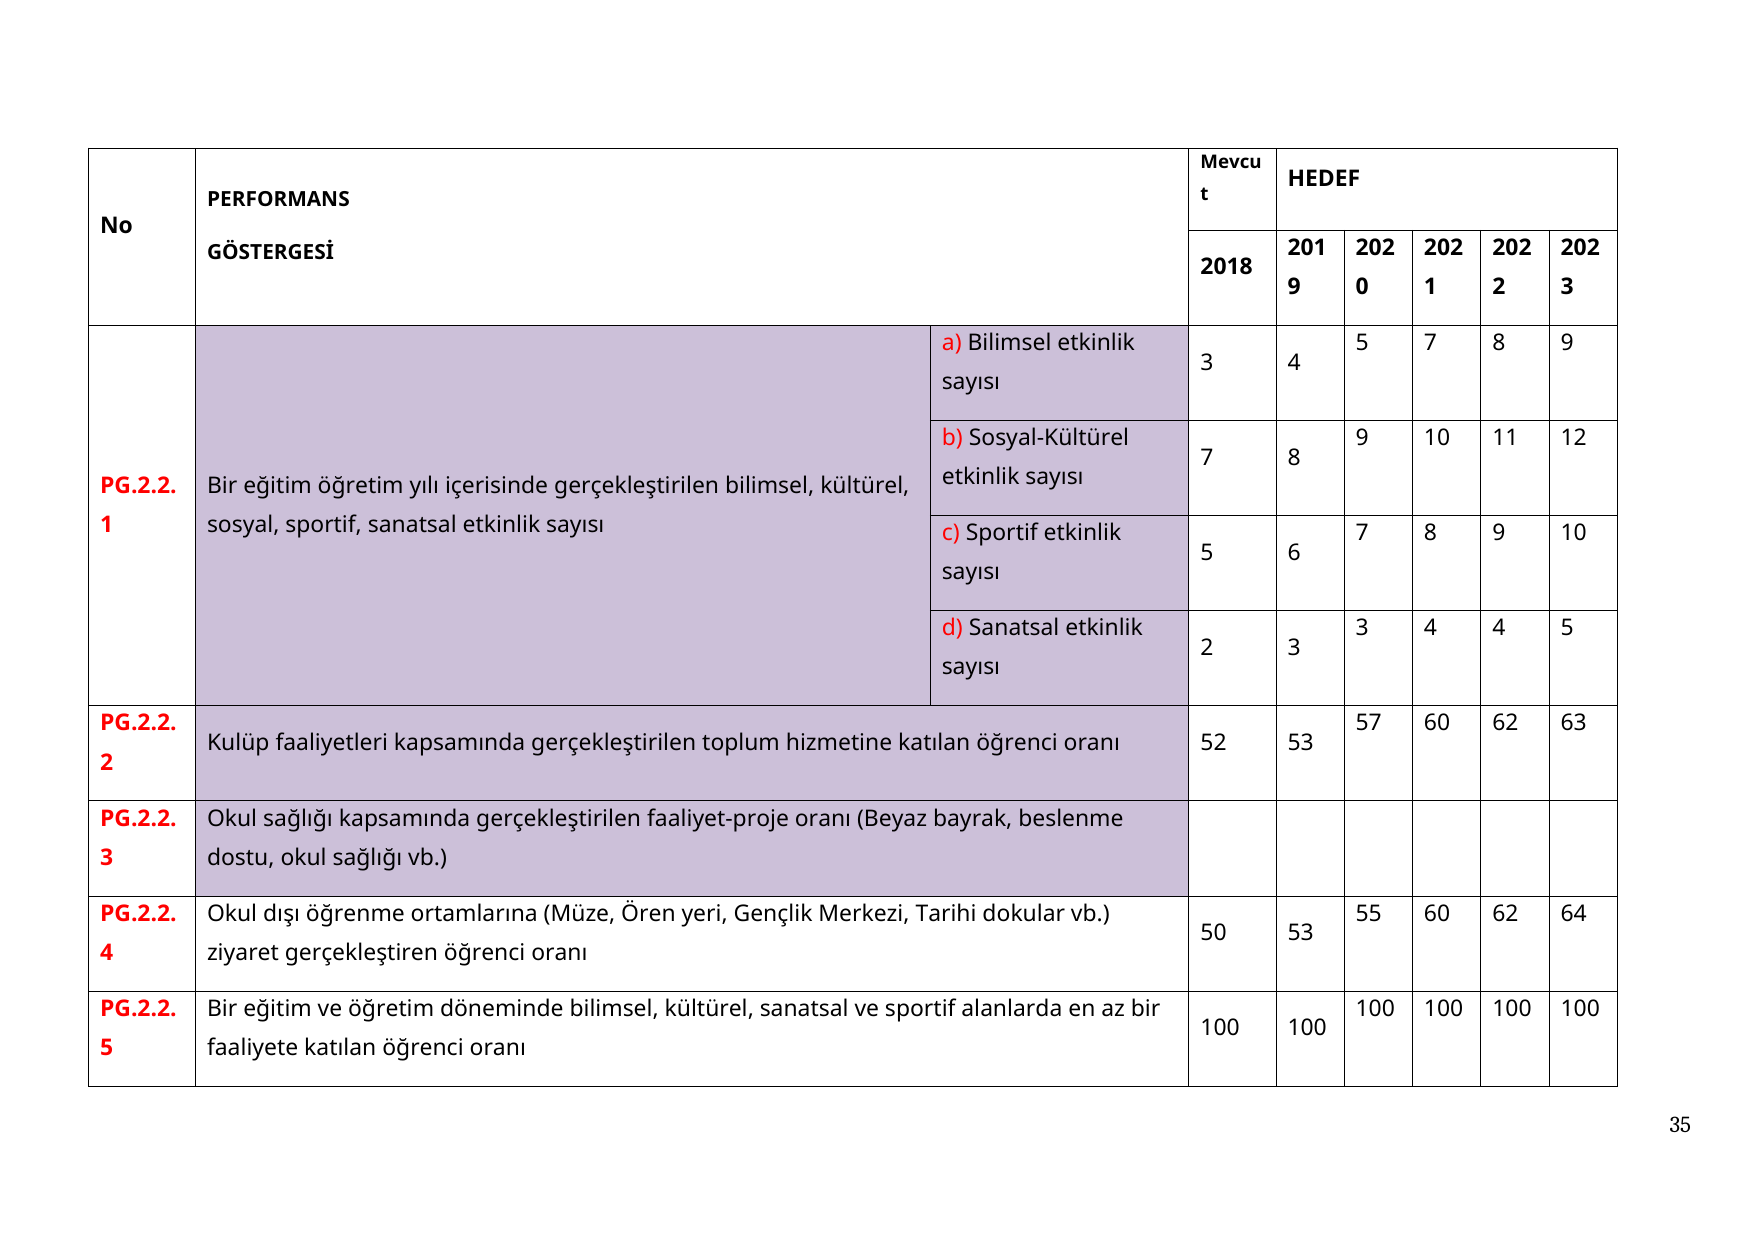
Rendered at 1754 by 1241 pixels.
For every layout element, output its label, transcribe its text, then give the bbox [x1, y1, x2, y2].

table_cell b) Sosyal-Kültürel etkinlik sayısı [931, 421, 1188, 515]
table_cell PG.2.2.3 [89, 801, 195, 896]
table_cell 2 [1189, 611, 1276, 705]
table_cell 50 [1189, 897, 1276, 991]
table_cell 4 [1481, 611, 1549, 705]
table_cell 62 [1481, 706, 1549, 800]
table_cell [1345, 801, 1412, 896]
table_cell d) Sanatsal etkinlik sayısı [931, 611, 1188, 705]
table_cell Okul dışı öğrenme ortamlarına (Müze, Ören yeri, Gençlik Merkezi, Tarihi dokular vb.) ziyaret gerçekleştiren öğrenci oranı [196, 897, 1188, 991]
table_cell 4 [1413, 611, 1480, 705]
table_cell 60 [1413, 897, 1480, 991]
table_cell PG.2.2.4 [89, 897, 195, 991]
table_cell Bir eğitim öğretim yılı içerisinde gerçekleştirilen bilimsel, kültürel, sosyal, sportif, sanatsal etkinlik sayısı [196, 326, 930, 705]
table_header PERFORMANS GÖSTERGESİ [196, 149, 1188, 325]
table_cell 64 [1550, 897, 1617, 991]
table_cell Kulüp faaliyetleri kapsamında gerçekleştirilen toplum hizmetine katılan öğrenci oranı [196, 706, 1188, 800]
table_cell 100 [1413, 992, 1480, 1086]
table_cell 12 [1550, 421, 1617, 515]
table_cell Bir eğitim ve öğretim döneminde bilimsel, kültürel, sanatsal ve sportif alanlarda en az bir faaliyete katılan öğrenci oranı [196, 992, 1188, 1086]
table_cell [1189, 801, 1276, 896]
table_cell 3 [1189, 326, 1276, 420]
table_cell 62 [1481, 897, 1549, 991]
table_cell 10 [1550, 516, 1617, 610]
table_cell 8 [1481, 326, 1549, 420]
table_cell 57 [1345, 706, 1412, 800]
table_cell PG.2.2.1 [89, 326, 195, 705]
table_cell 6 [1277, 516, 1344, 610]
table_cell 2018 [1189, 231, 1276, 325]
table_cell 5 [1550, 611, 1617, 705]
table_cell 63 [1550, 706, 1617, 800]
table_cell 100 [1189, 992, 1276, 1086]
table_cell 100 [1481, 992, 1549, 1086]
table_cell 52 [1189, 706, 1276, 800]
table_cell 11 [1481, 421, 1549, 515]
table_cell [1413, 801, 1480, 896]
table_cell PG.2.2.5 [89, 992, 195, 1086]
table_cell [1481, 801, 1549, 896]
table_cell 7 [1345, 516, 1412, 610]
table_cell [1277, 801, 1344, 896]
table_cell 9 [1481, 516, 1549, 610]
table_cell 60 [1413, 706, 1480, 800]
table_cell 9 [1550, 326, 1617, 420]
table_cell 10 [1413, 421, 1480, 515]
table_cell 7 [1189, 421, 1276, 515]
table_cell 8 [1277, 421, 1344, 515]
table_header Mevcut [1189, 149, 1276, 230]
table_cell c) Sportif etkinlik sayısı [931, 516, 1188, 610]
table_cell 100 [1277, 992, 1344, 1086]
table_cell 7 [1413, 326, 1480, 420]
table_cell 100 [1345, 992, 1412, 1086]
table_cell 55 [1345, 897, 1412, 991]
table_cell 2020 [1345, 231, 1412, 325]
table_cell 100 [1550, 992, 1617, 1086]
table_cell Okul sağlığı kapsamında gerçekleştirilen faaliyet-proje oranı (Beyaz bayrak, beslenme dostu, okul sağlığı vb.) [196, 801, 1188, 896]
table_cell 4 [1277, 326, 1344, 420]
table_cell 8 [1413, 516, 1480, 610]
table_header HEDEF [1277, 149, 1617, 230]
table_cell PG.2.2.2 [89, 706, 195, 800]
table_cell 3 [1277, 611, 1344, 705]
table_cell 53 [1277, 897, 1344, 991]
table_cell 2019 [1277, 231, 1344, 325]
table_cell a) Bilimsel etkinlik sayısı [931, 326, 1188, 420]
table_cell 2022 [1481, 231, 1549, 325]
table_cell [1550, 801, 1617, 896]
table_cell 5 [1345, 326, 1412, 420]
table_cell 5 [1189, 516, 1276, 610]
table_cell 2021 [1413, 231, 1480, 325]
table_cell 3 [1345, 611, 1412, 705]
table_cell 53 [1277, 706, 1344, 800]
table_cell 9 [1345, 421, 1412, 515]
table_cell 2023 [1550, 231, 1617, 325]
table_header No [89, 149, 195, 325]
